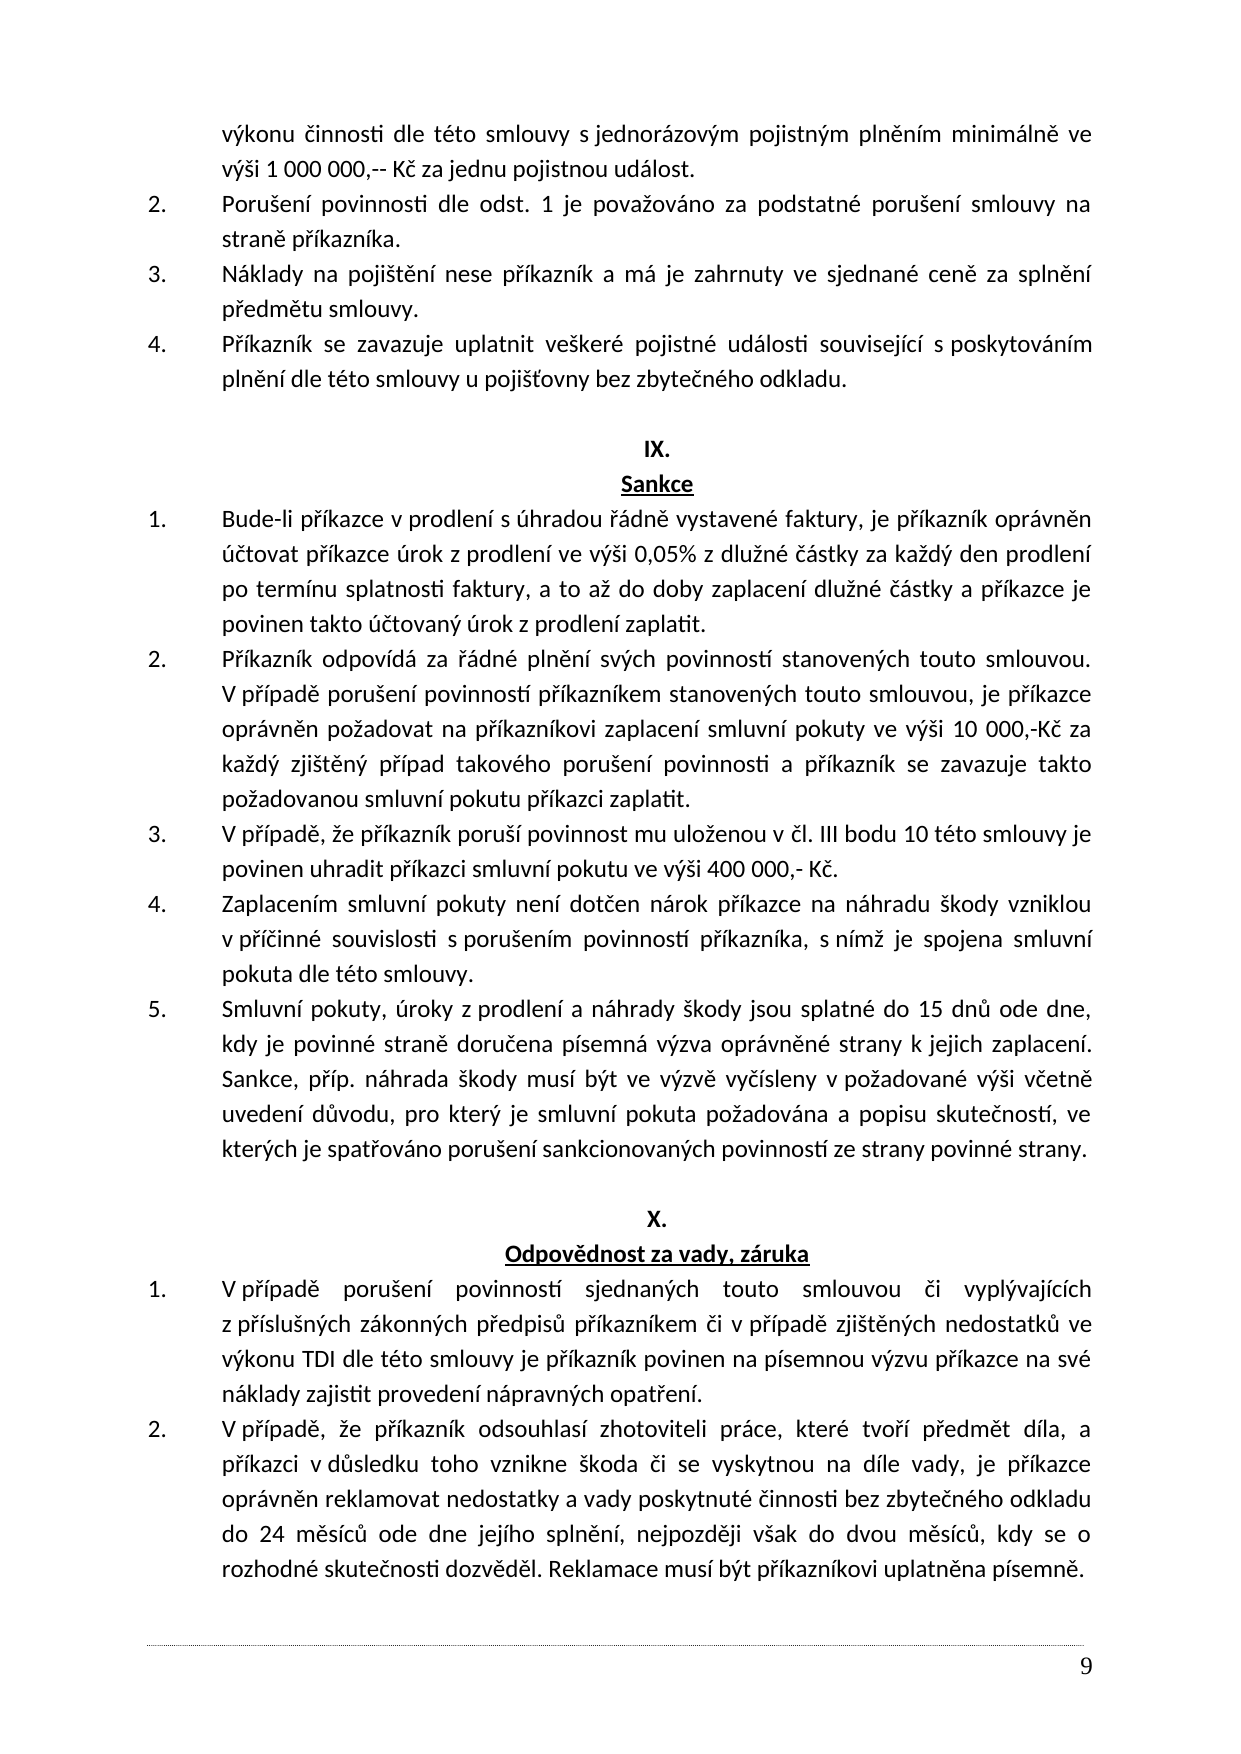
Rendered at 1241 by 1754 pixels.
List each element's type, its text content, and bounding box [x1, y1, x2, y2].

text X. [148, 1203, 1092, 1234]
list V případě, že příkazník odsouhlasí zhotoviteli práce, které tvoří předmět díla, a příkazci v důsledku toho vznikne škoda či se vyskytnou na díle vady, je příkazce oprávněn reklamovat nedostatky a vady poskytnuté činnosti bez zbytečného odkladu do 24 měsíců ode dne jejího splnění, nejpozději však do dvou měsíců, kdy se o rozhodné skutečnosti dozvěděl. Reklamace musí být příkazníkovi uplatněna písemně. [148, 1413, 1092, 1584]
text Odpovědnost za vady, záruka [148, 1238, 1092, 1269]
text Sankce [148, 468, 1092, 499]
list Smluvní pokuty, úroky z prodlení a náhrady škody jsou splatné do 15 dnů ode dne, kdy je povinné straně doručena písemná výzva oprávněné strany k jejich zaplacení. Sankce, příp. náhrada škody musí být ve výzvě vyčísleny v požadované výši včetně uvedení důvodu, pro který je smluvní pokuta požadována a popisu skutečností, ve kterých je spatřováno porušení sankcionovaných povinností ze strany povinné strany. [148, 993, 1092, 1164]
text IX. [148, 433, 1092, 464]
list Bude-li příkazce v prodlení s úhradou řádně vystavené faktury, je příkazník oprávněn účtovat příkazce úrok z prodlení ve výši 0,05% z dlužné částky za každý den prodlení po termínu splatnosti faktury, a to až do doby zaplacení dlužné částky a příkazce je povinen takto účtovaný úrok z prodlení zaplatit. [148, 503, 1092, 639]
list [148, 118, 1092, 184]
list V případě, že příkazník poruší povinnost mu uloženou v čl. III bodu 10 této smlouvy je povinen uhradit příkazci smluvní pokutu ve výši 400 000,- Kč. [148, 818, 1092, 884]
list Zaplacením smluvní pokuty není dotčen nárok příkazce na náhradu škody vzniklou v příčinné souvislosti s porušením povinností příkazníka, s nímž je spojena smluvní pokuta dle této smlouvy. [148, 888, 1092, 989]
list Příkazník se zavazuje uplatnit veškeré pojistné události související s poskytováním plnění dle této smlouvy u pojišťovny bez zbytečného odkladu. [148, 328, 1092, 394]
list Porušení povinnosti dle odst. 1 je považováno za podstatné porušení smlouvy na straně příkazníka. [148, 188, 1092, 254]
list Náklady na pojištění nese příkazník a má je zahrnuty ve sjednané ceně za splnění předmětu smlouvy. [148, 258, 1092, 324]
list Příkazník odpovídá za řádné plnění svých povinností stanovených touto smlouvou. V případě porušení povinností příkazníkem stanovených touto smlouvou, je příkazce oprávněn požadovat na příkazníkovi zaplacení smluvní pokuty ve výši 10 000,-Kč za každý zjištěný případ takového porušení povinnosti a příkazník se zavazuje takto požadovanou smluvní pokutu příkazci zaplatit. [148, 643, 1092, 814]
list V případě porušení povinností sjednaných touto smlouvou či vyplývajících z příslušných zákonných předpisů příkazníkem či v případě zjištěných nedostatků ve výkonu TDI dle této smlouvy je příkazník povinen na písemnou výzvu příkazce na své náklady zajistit provedení nápravných opatření. [148, 1273, 1092, 1409]
